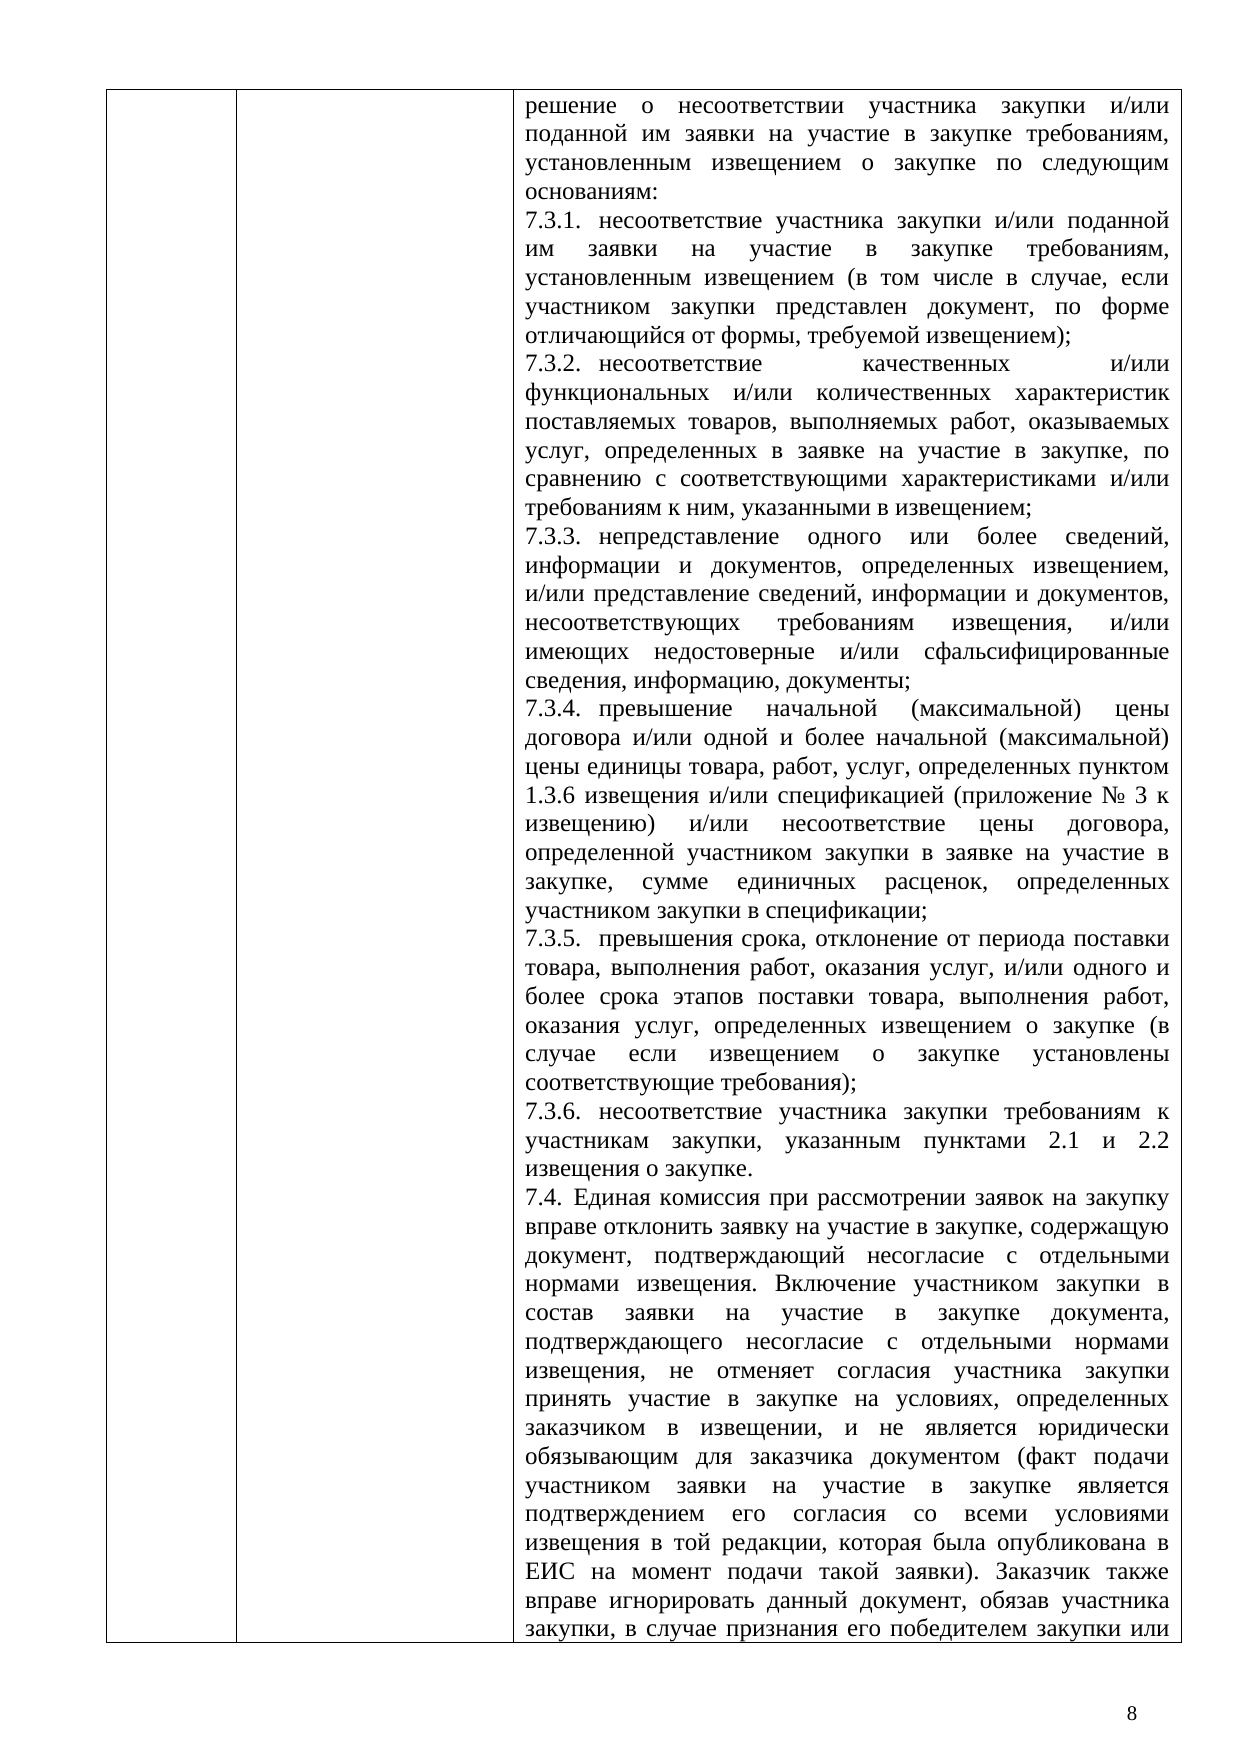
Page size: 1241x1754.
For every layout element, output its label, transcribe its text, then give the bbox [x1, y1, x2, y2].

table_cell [237, 90, 513, 1642]
table_cell 7 [107, 90, 236, 1642]
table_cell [514, 90, 1181, 1642]
